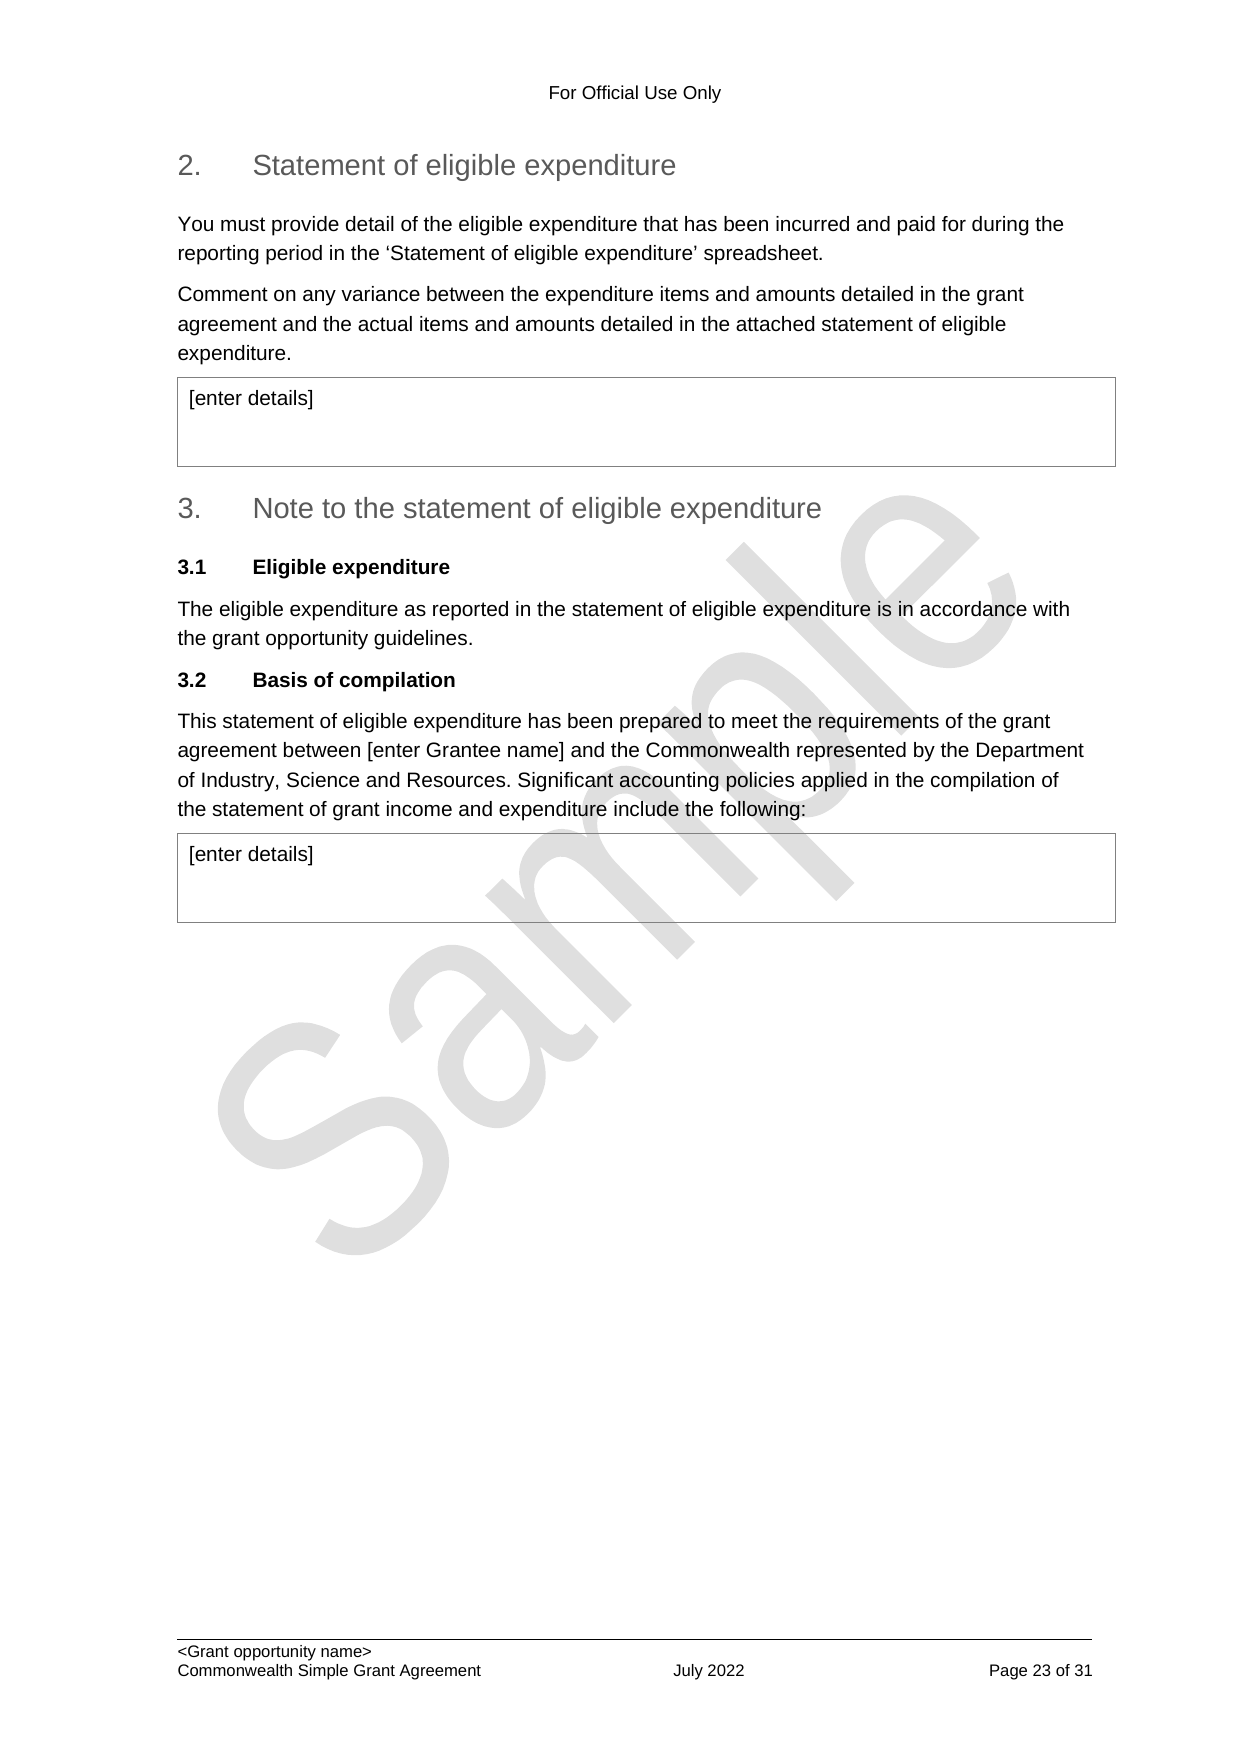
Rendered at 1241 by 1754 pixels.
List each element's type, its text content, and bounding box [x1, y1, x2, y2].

table_header [enter details] [178, 378, 1115, 466]
text This statement of eligible expenditure has been prepared to meet the requirements of the grant agreement between [enter Grantee name] and the Commonwealth represented by the Department of Industry, Science and Resources. Significant accounting policies applied in the compilation of the statement of grant income and expenditure include the following: [177, 704, 1092, 821]
text Comment on any variance between the expenditure items and amounts detailed in the grant agreement and the actual items and amounts detailed in the attached statement of eligible expenditure. [177, 277, 1092, 364]
table_header [enter details] [178, 834, 1115, 922]
text 3.2 Basis of compilation [177, 662, 1092, 691]
text You must provide detail of the eligible expenditure that has been incurred and paid for during the reporting period in the ‘Statement of eligible expenditure’ spreadsheet. [177, 206, 1092, 264]
text The eligible expenditure as reported in the statement of eligible expenditure is in accordance with the grant opportunity guidelines. [177, 591, 1092, 650]
subtitle Note to the statement of eligible expenditure [177, 491, 1092, 525]
text 3.1 Eligible expenditure [177, 550, 1092, 579]
subtitle Statement of eligible expenditure [177, 148, 1092, 181]
